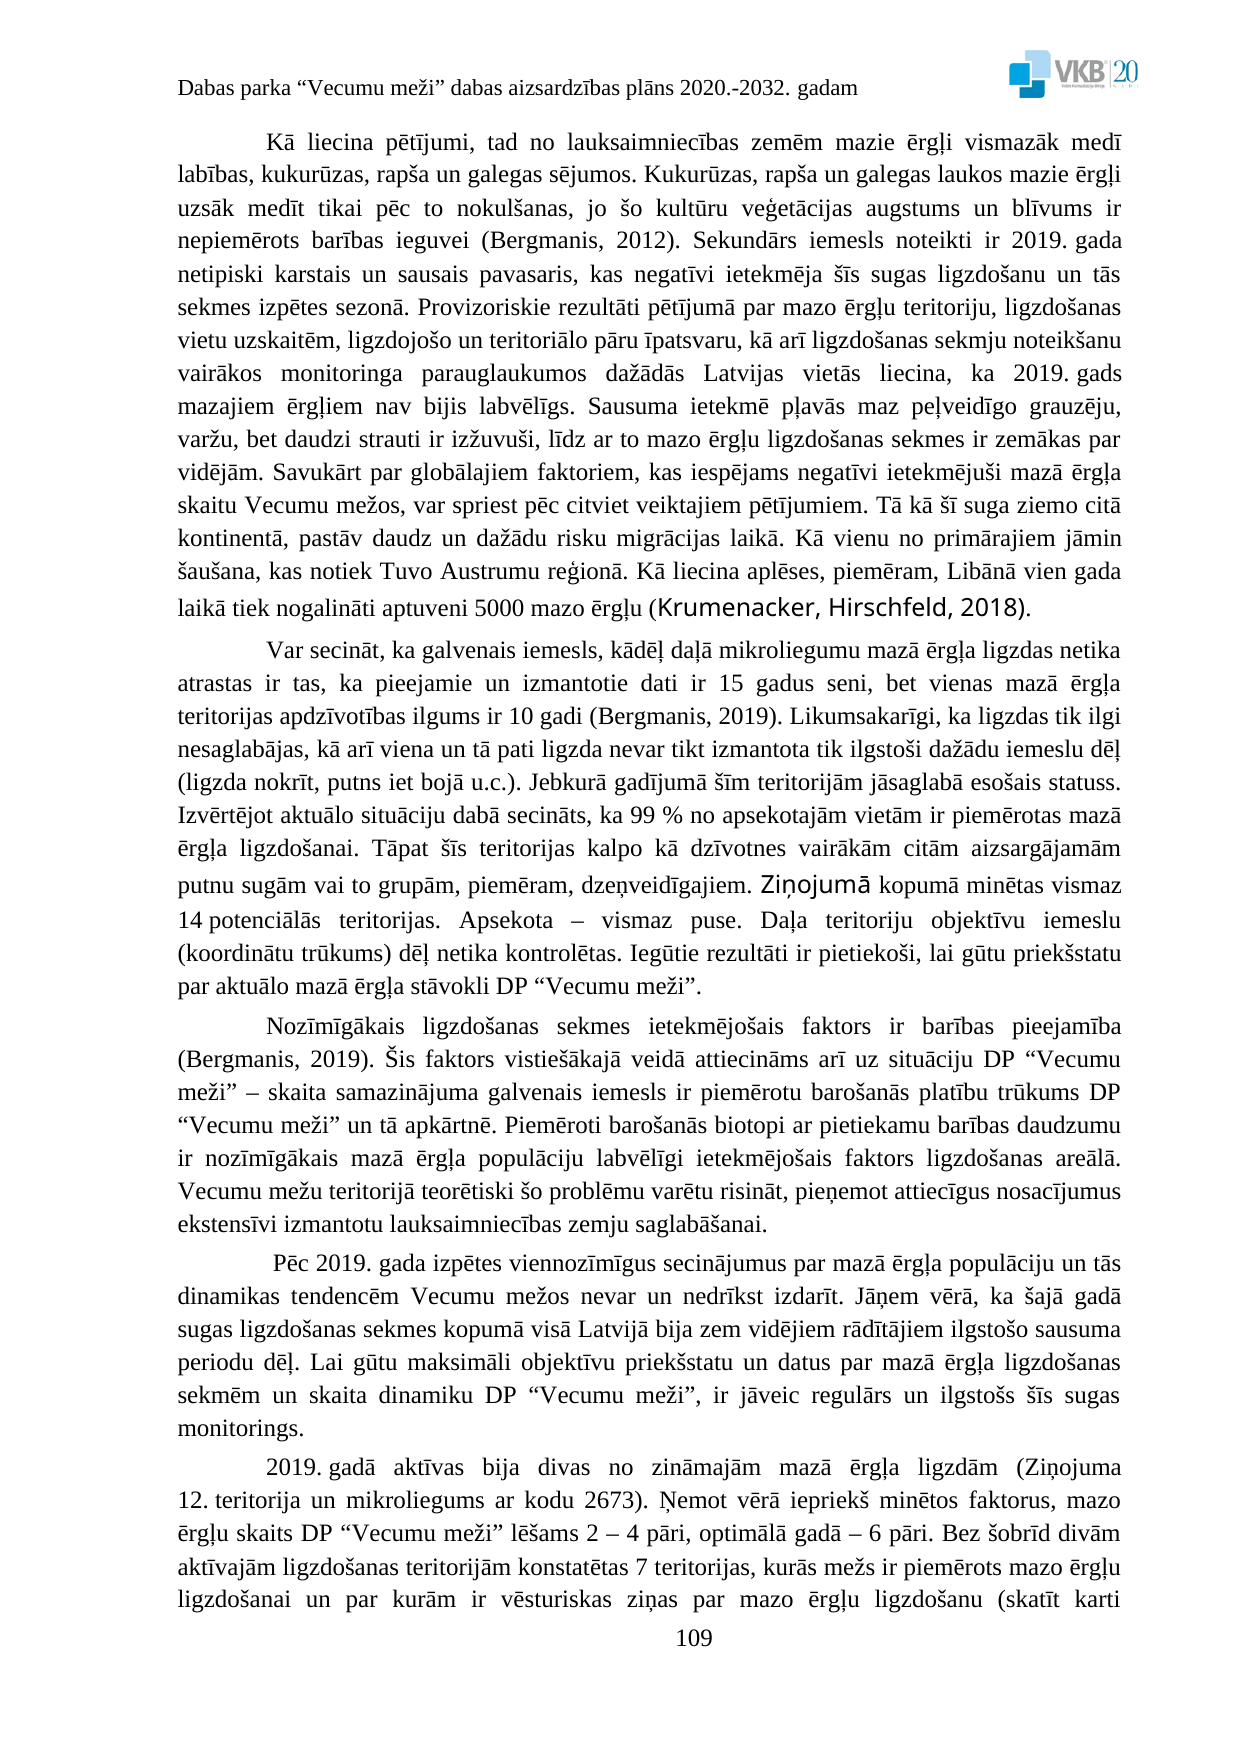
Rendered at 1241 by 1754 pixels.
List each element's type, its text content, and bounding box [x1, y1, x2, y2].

text Var secināt, ka galvenais iemesls, kādēļ daļā mikroliegumu mazā ērgļa ligzdas netika atrastas ir tas, ka pieejamie un izmantotie dati ir 15 gadus seni, bet vienas mazā ērgļa teritorijas apdzīvotības ilgums ir 10 gadi (Bergmanis, 2019). Likumsakarīgi, ka ligzdas tik ilgi nesaglabājas, kā arī viena un tā pati ligzda nevar tikt izmantota tik ilgstoši dažādu iemeslu dēļ (ligzda nokrīt, putns iet bojā u.c.). Jebkurā gadījumā šīm teritorijām jāsaglabā esošais statuss. Izvērtējot aktuālo situāciju dabā secināts, ka 99 % no apsekotajām vietām ir piemērotas mazā ērgļa ligzdošanai. Tāpat šīs teritorijas kalpo kā dzīvotnes vairākām citām aizsargājamām putnu sugām vai to grupām, piemēram, dzeņveidīgajiem. Ziņojumā kopumā minētas vismaz 14 potenciālās teritorijas. Apsekota – vismaz puse. Daļa teritoriju objektīvu iemeslu (koordinātu trūkums) dēļ netika kontrolētas. Iegūtie rezultāti ir pietiekoši, lai gūtu priekšstatu par aktuālo mazā ērgļa stāvokli DP “Vecumu meži”. [177, 635, 1122, 1000]
text Pēc 2019. gada izpētes viennozīmīgus secinājumus par mazā ērgļa populāciju un tās dinamikas tendencēm Vecumu mežos nevar un nedrīkst izdarīt. Jāņem vērā, ka šajā gadā sugas ligzdošanas sekmes kopumā visā Latvijā bija zem vidējiem rādītājiem ilgstošo sausuma periodu dēļ. Lai gūtu maksimāli objektīvu priekšstatu un datus par mazā ērgļa ligzdošanas sekmēm un skaita dinamiku DP “Vecumu meži”, ir jāveic regulārs un ilgstošs šīs sugas monitorings. [177, 1248, 1122, 1442]
text Nozīmīgākais ligzdošanas sekmes ietekmējošais faktors ir barības pieejamība (Bergmanis, 2019). Šis faktors vistiešākajā veidā attiecināms arī uz situāciju DP “Vecumu meži” – skaita samazinājuma galvenais iemesls ir piemērotu barošanās platību trūkums DP “Vecumu meži” un tā apkārtnē. Piemēroti barošanās biotopi ar pietiekamu barības daudzumu ir nozīmīgākais mazā ērgļa populāciju labvēlīgi ietekmējošais faktors ligzdošanas areālā. Vecumu mežu teritorijā teorētiski šo problēmu varētu risināt, pieņemot attiecīgus nosacījumus ekstensīvi izmantotu lauksaimniecības zemju saglabāšanai. [177, 1011, 1122, 1238]
text Kā liecina pētījumi, tad no lauksaimniecības zemēm mazie ērgļi vismazāk medī labības, kukurūzas, rapša un galegas sējumos. Kukurūzas, rapša un galegas laukos mazie ērgļi uzsāk medīt tikai pēc to nokulšanas, jo šo kultūru veģetācijas augstums un blīvums ir nepiemērots barības ieguvei (Bergmanis, 2012). Sekundārs iemesls noteikti ir 2019. gada netipiski karstais un sausais pavasaris, kas negatīvi ietekmēja šīs sugas ligzdošanu un tās sekmes izpētes sezonā. Provizoriskie rezultāti pētījumā par mazo ērgļu teritoriju, ligzdošanas vietu uzskaitēm, ligzdojošo un teritoriālo pāru īpatsvaru, kā arī ligzdošanas sekmju noteikšanu vairākos monitoringa parauglaukumos dažādās Latvijas vietās liecina, ka 2019. gads mazajiem ērgļiem nav bijis labvēlīgs. Sausuma ietekmē pļavās maz peļveidīgo grauzēju, varžu, bet daudzi strauti ir izžuvuši, līdz ar to mazo ērgļu ligzdošanas sekmes ir zemākas par vidējām. Savukārt par globālajiem faktoriem, kas iespējams negatīvi ietekmējuši mazā ērgļa skaitu Vecumu mežos, var spriest pēc citviet veiktajiem pētījumiem. Tā kā šī suga ziemo citā kontinentā, pastāv daudz un dažādu risku migrācijas laikā. Kā vienu no primārajiem jāmin šaušana, kas notiek Tuvo Austrumu reģionā. Kā liecina aplēses, piemēram, Libānā vien gada laikā tiek nogalināti aptuveni 5000 mazo ērgļu (Krumenacker, Hirschfeld, 2018). [177, 127, 1122, 624]
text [177, 1452, 1122, 1613]
picture [1009, 50, 1138, 98]
